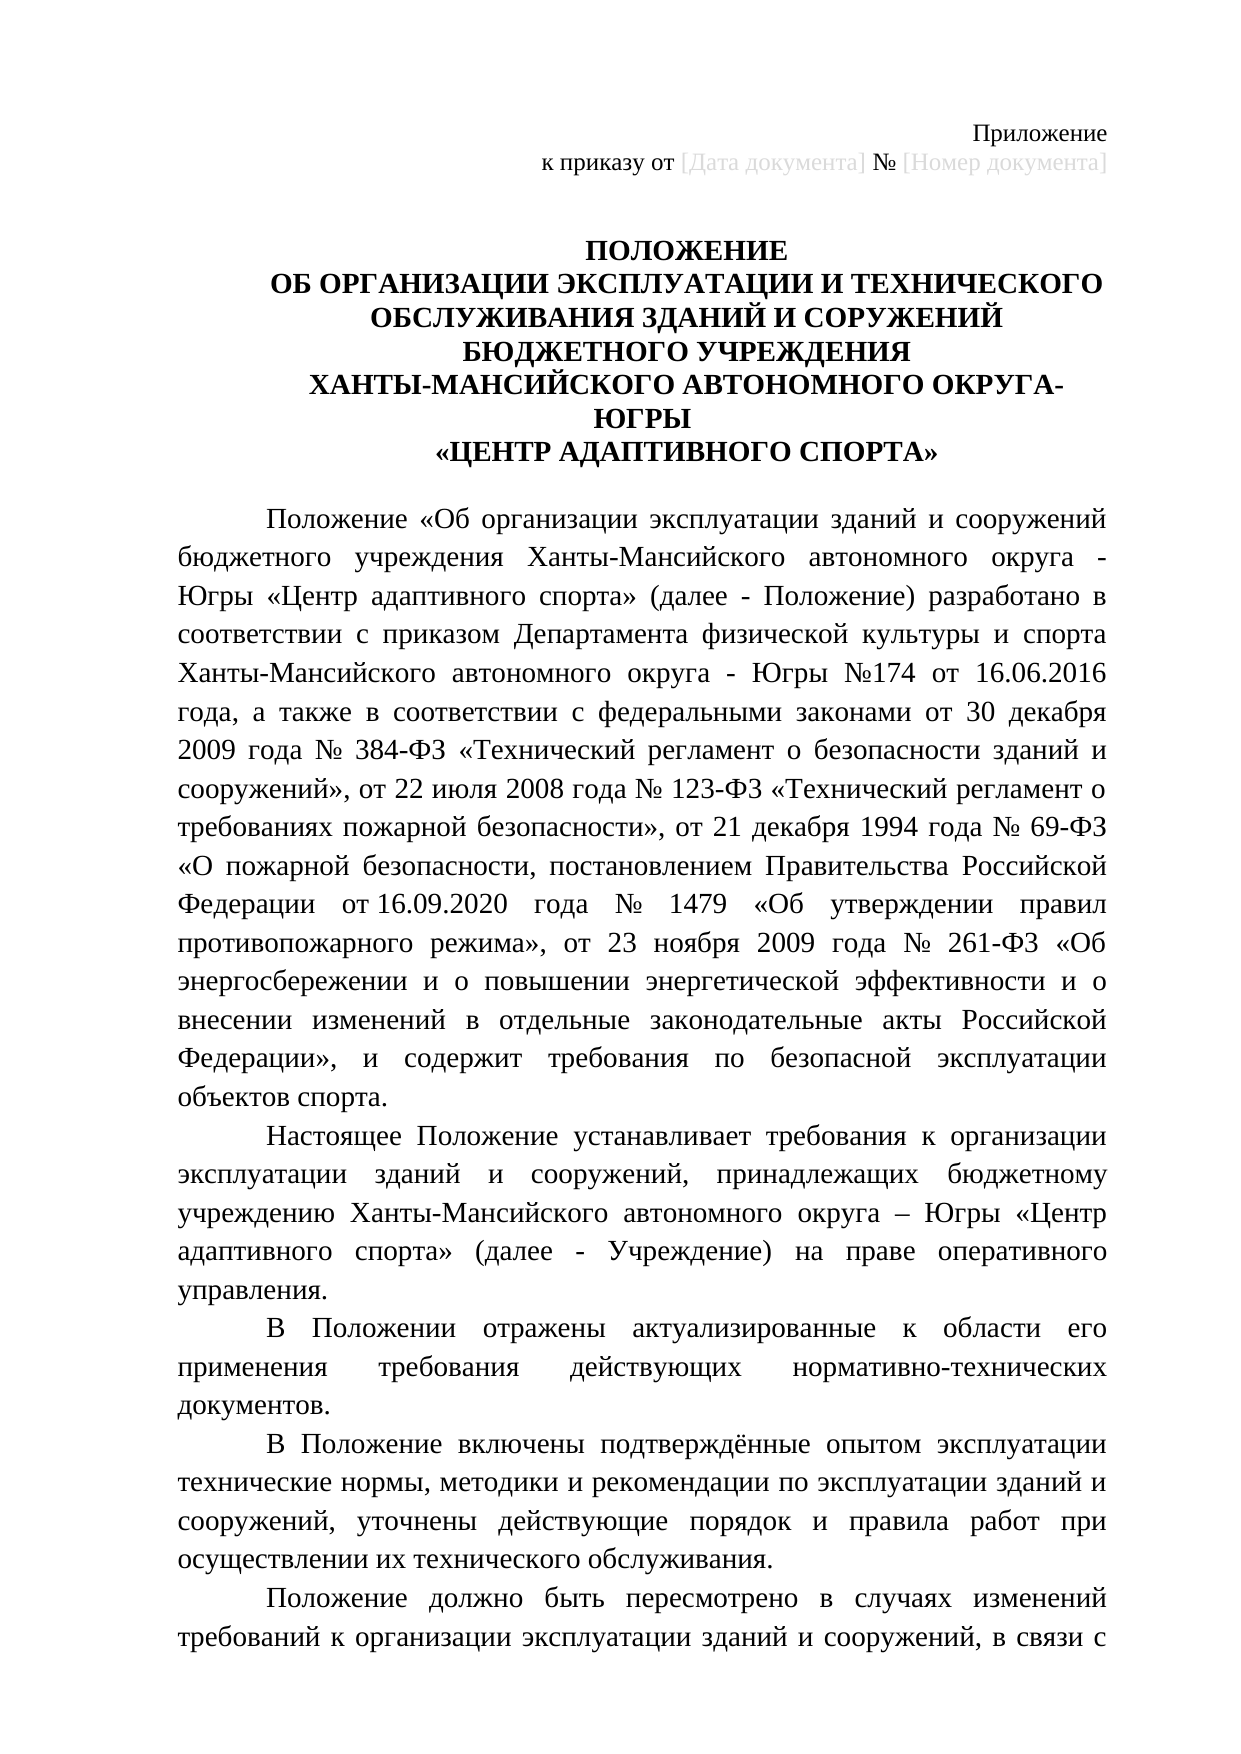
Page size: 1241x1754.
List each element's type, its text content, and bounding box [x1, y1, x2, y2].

text ПОЛОЖЕНИЕ [177, 233, 1107, 267]
text Настоящее Положение устанавливает требования к организации эксплуатации зданий и сооружений, принадлежащих бюджетному учреждению Ханты-Мансийского автономного округа – Югры «Центр адаптивного спорта» (далее - Учреждение) на праве оперативного управления. [177, 1118, 1107, 1305]
text В Положении отражены актуализированные к области его применения требования действующих нормативно-технических документов. [177, 1310, 1107, 1421]
text Положение «Об организации эксплуатации зданий и сооружений бюджетного учреждения Ханты-Мансийского автономного округа - Югры «Центр адаптивного спорта» (далее - Положение) разработано в соответствии с приказом Департамента физической культуры и спорта Ханты-Мансийского автономного округа - Югры №174 от 16.06.2016 года, а также в соответствии с федеральными законами от 30 декабря 2009 года № 384-ФЗ «Технический регламент о безопасности зданий и сооружений», от 22 июля 2008 года № 123-Ф3 «Технический регламент о требованиях пожарной безопасности», от 21 декабря 1994 года № 69-ФЗ «О пожарной безопасности, постановлением Правительства Российской Федерации от 16.09.2020 года № 1479 «Об утверждении правил противопожарного режима», от 23 ноября 2009 года № 261-Ф3 «Об энергосбережении и о повышении энергетической эффективности и о внесении изменений в отдельные законодательные акты Российской Федерации», и содержит требования по безопасной эксплуатации объектов спорта. [177, 501, 1107, 1113]
text ОБ ОРГАНИЗАЦИИ ЭКСПЛУАТАЦИИ И ТЕХНИЧЕСКОГО [177, 267, 1107, 300]
text ХАНТЫ-МАНСИЙСКОГО АВТОНОМНОГО ОКРУГА-ЮГРЫ [177, 367, 1107, 434]
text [177, 1580, 1107, 1652]
text к приказу от [Дата документа] № [Номер документа] [177, 147, 1107, 176]
text ОБСЛУЖИВАНИЯ ЗДАНИЙ И СОРУЖЕНИЙ [177, 300, 1107, 334]
text Приложение [162, 118, 1107, 147]
text В Положение включены подтверждённые опытом эксплуатации технические нормы, методики и рекомендации по эксплуатации зданий и сооружений, уточнены действующие порядок и правила работ при осуществлении их технического обслуживания. [177, 1426, 1107, 1575]
text БЮДЖЕТНОГО УЧРЕЖДЕНИЯ [177, 334, 1107, 367]
text «ЦЕНТР АДАПТИВНОГО СПОРТА» [177, 434, 1107, 468]
